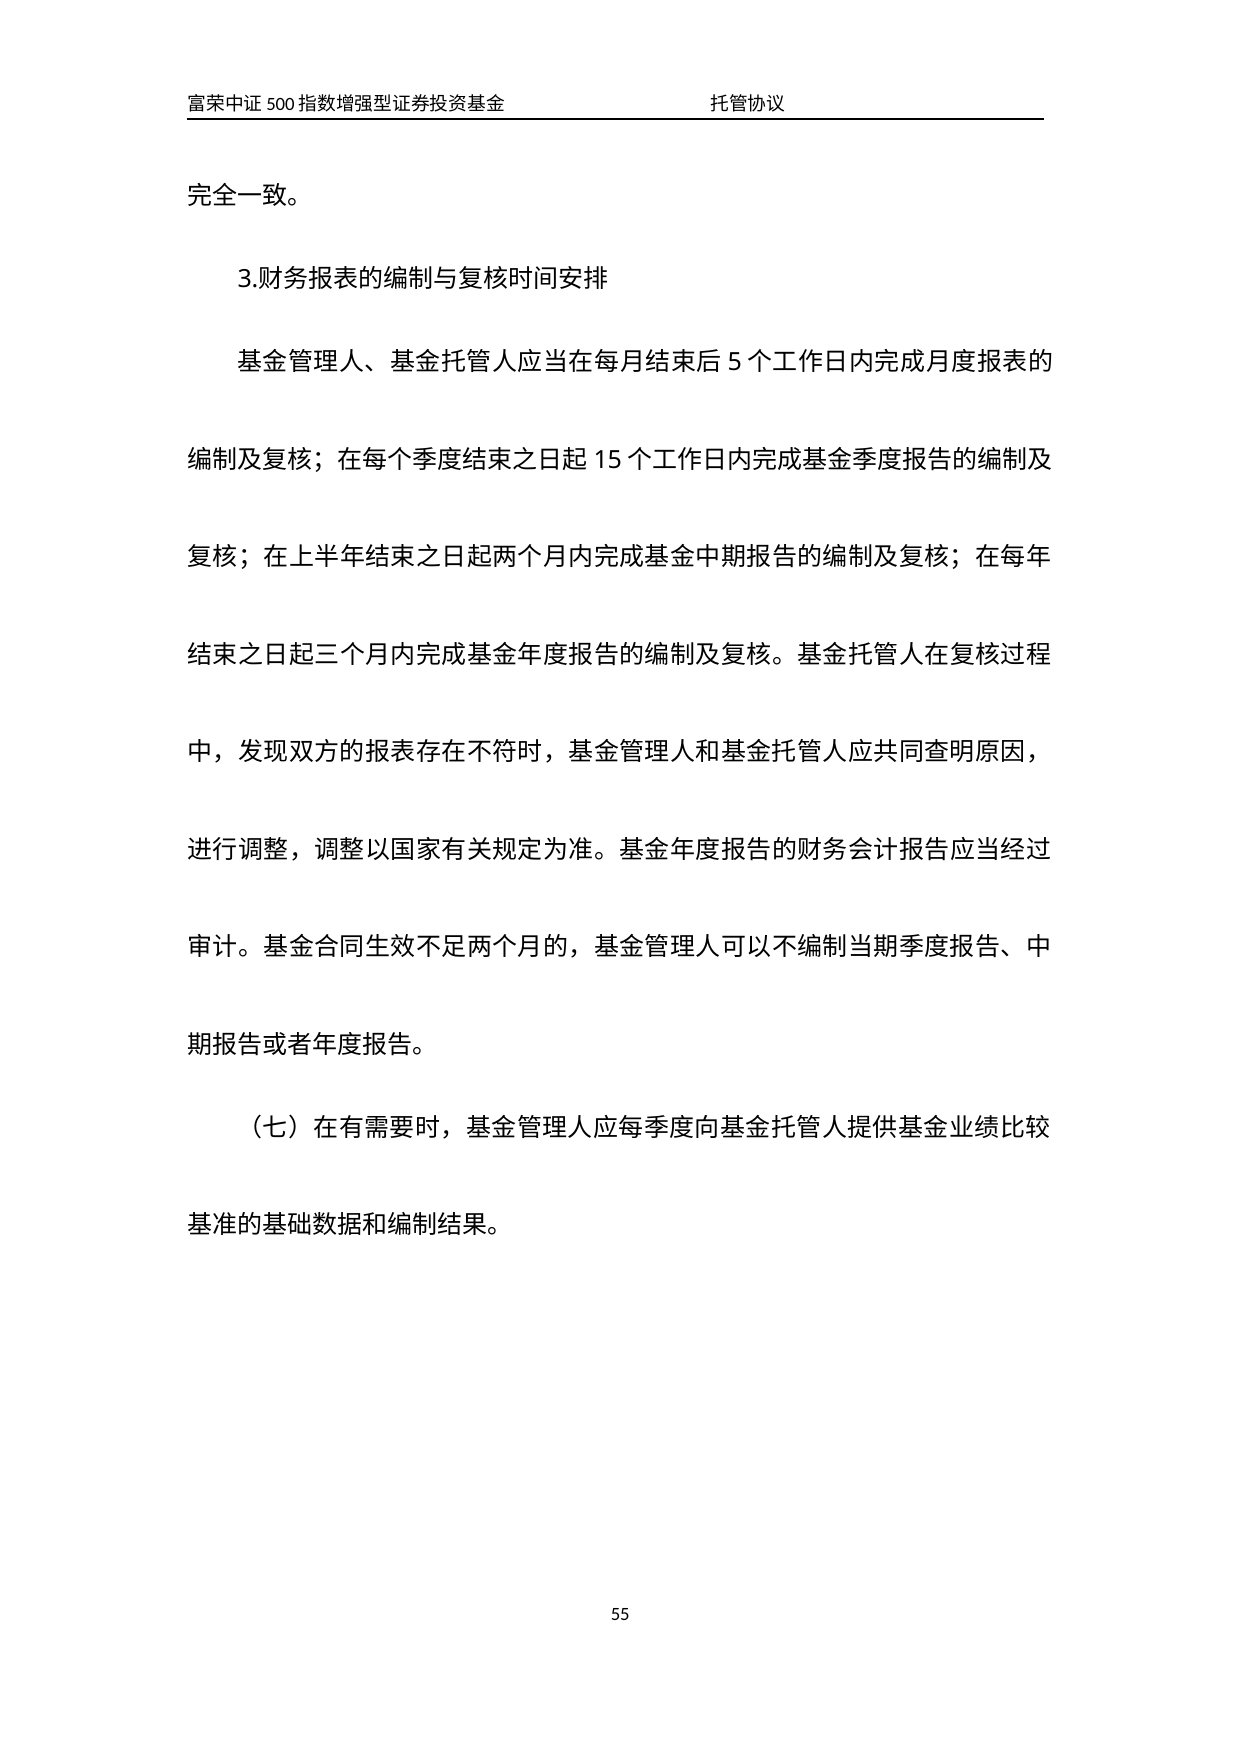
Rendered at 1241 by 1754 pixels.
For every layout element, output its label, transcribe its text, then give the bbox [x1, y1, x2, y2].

text 3.财务报表的编制与复核时间安排 [187, 244, 1053, 309]
text （七）在有需要时，基金管理人应每季度向基金托管人提供基金业绩比较基准的基础数据和编制结果。 [187, 1093, 1053, 1255]
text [187, 161, 1053, 226]
text 基金管理人、基金托管人应当在每月结束后5个工作日内完成月度报表的编制及复核；在每个季度结束之日起15个工作日内完成基金季度报告的编制及复核；在上半年结束之日起两个月内完成基金中期报告的编制及复核；在每年结束之日起三个月内完成基金年度报告的编制及复核。基金托管人在复核过程中，发现双方的报表存在不符时，基金管理人和基金托管人应共同查明原因，进行调整，调整以国家有关规定为准。基金年度报告的财务会计报告应当经过审计。基金合同生效不足两个月的，基金管理人可以不编制当期季度报告、中期报告或者年度报告。 [187, 327, 1053, 1075]
